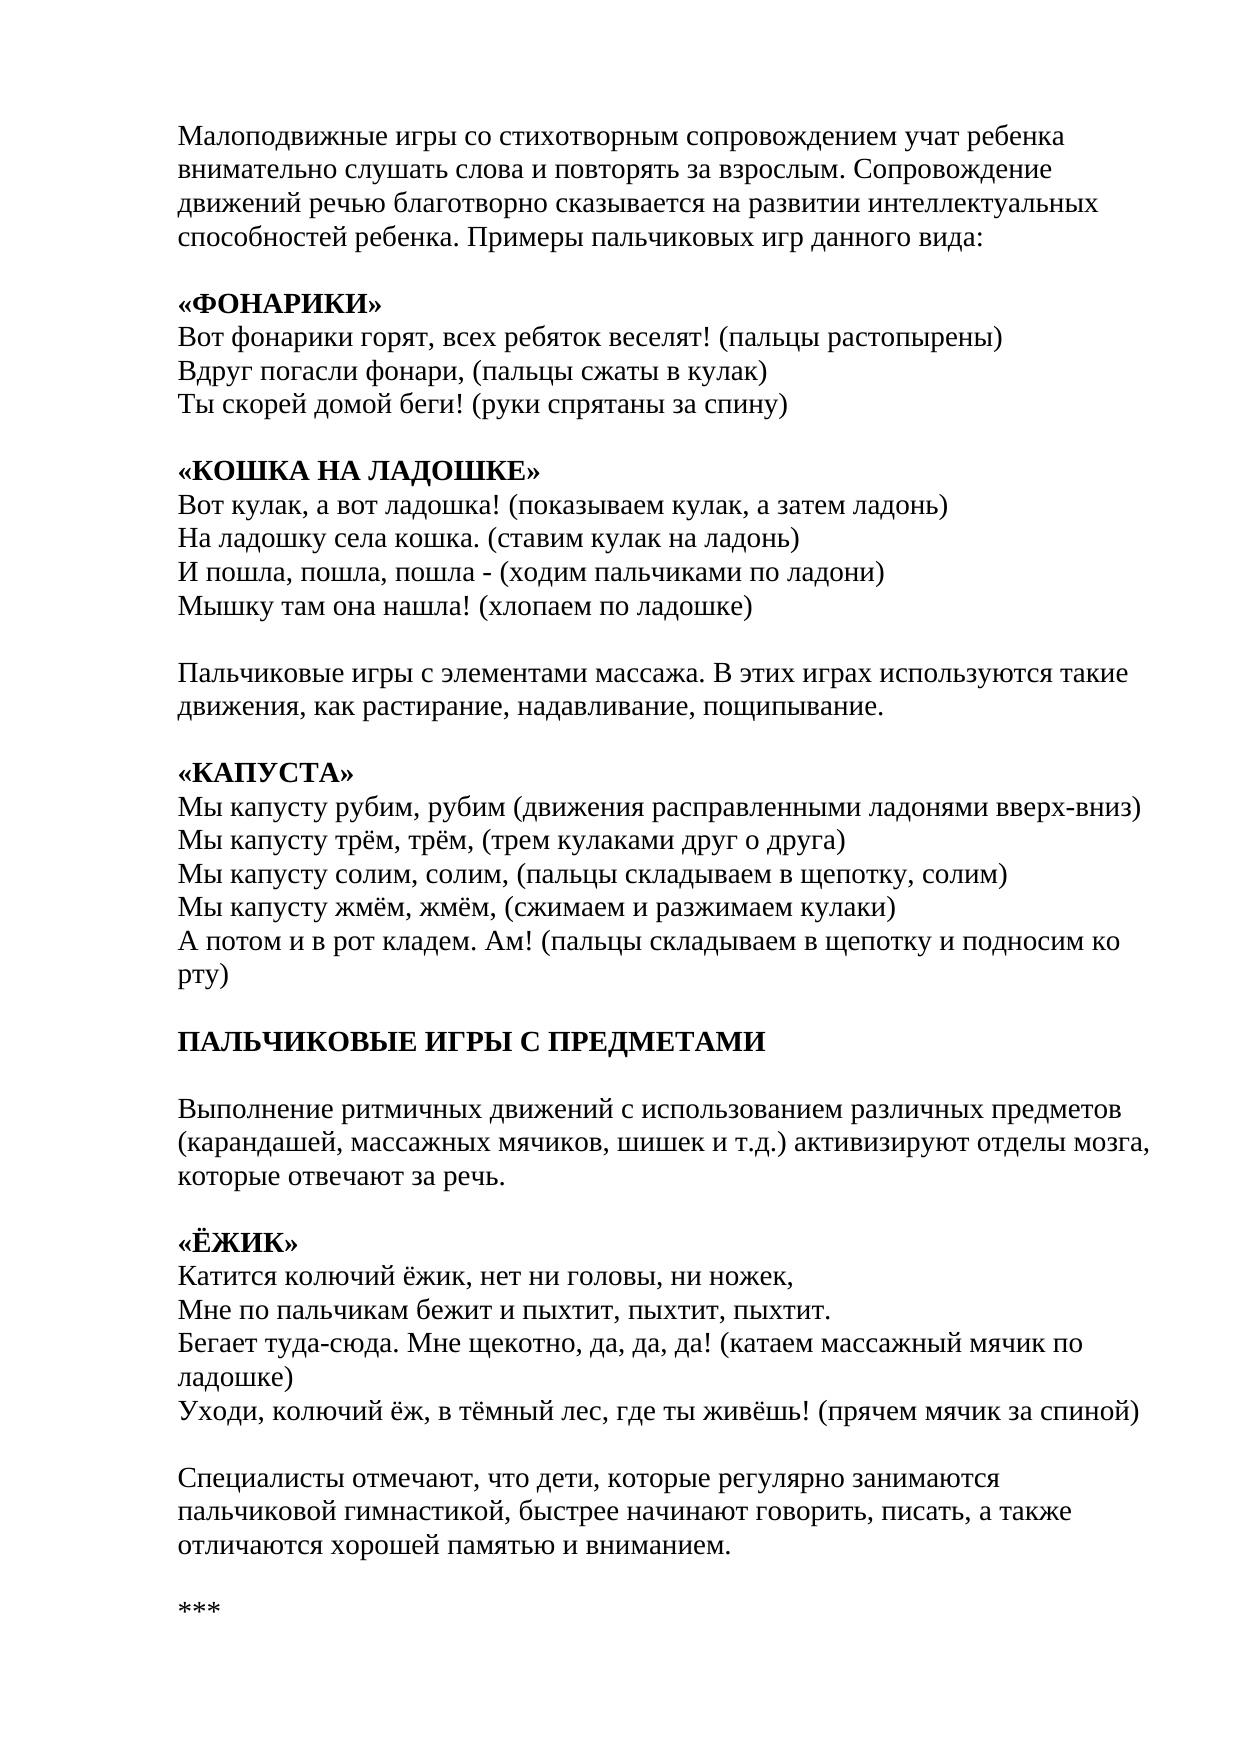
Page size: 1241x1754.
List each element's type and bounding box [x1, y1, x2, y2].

text [177, 722, 1152, 1627]
text [177, 118, 1152, 722]
